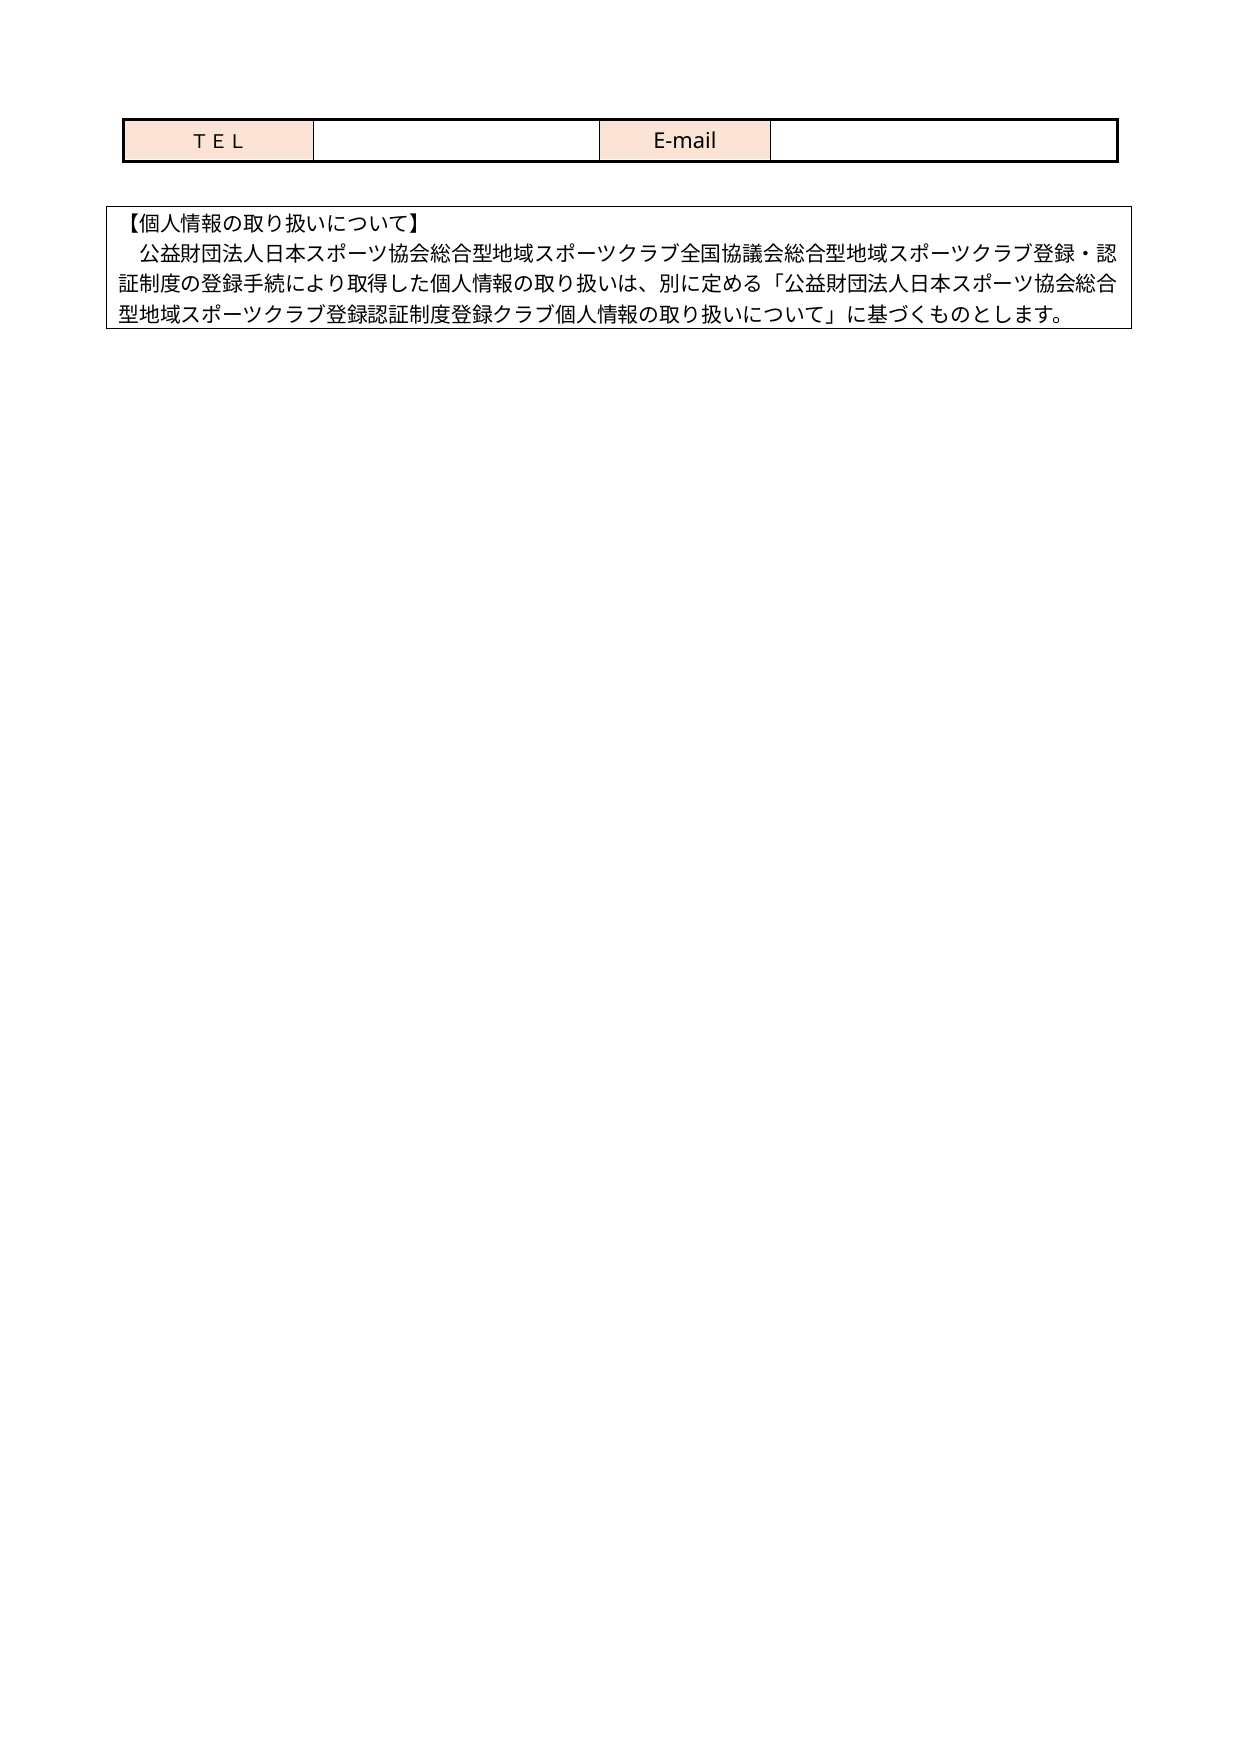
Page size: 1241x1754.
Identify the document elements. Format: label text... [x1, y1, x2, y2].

table_cell [314, 121, 599, 159]
table_cell [771, 121, 1116, 159]
table_header 【個人情報の取り扱いについて】 公益財団法人日本スポーツ協会総合型地域スポーツクラブ全国協議会総合型地域スポーツクラブ登録・認証制度の登録手続により取得した個人情報の取り扱いは、別に定める「公益財団法人日本スポーツ協会総合型地域スポーツクラブ登録認証制度登録クラブ個人情報の取り扱いについて」に基づくものとします。 [107, 207, 1131, 328]
table_cell E-mail [600, 121, 770, 159]
table_cell ＴＥＬ [125, 121, 313, 159]
